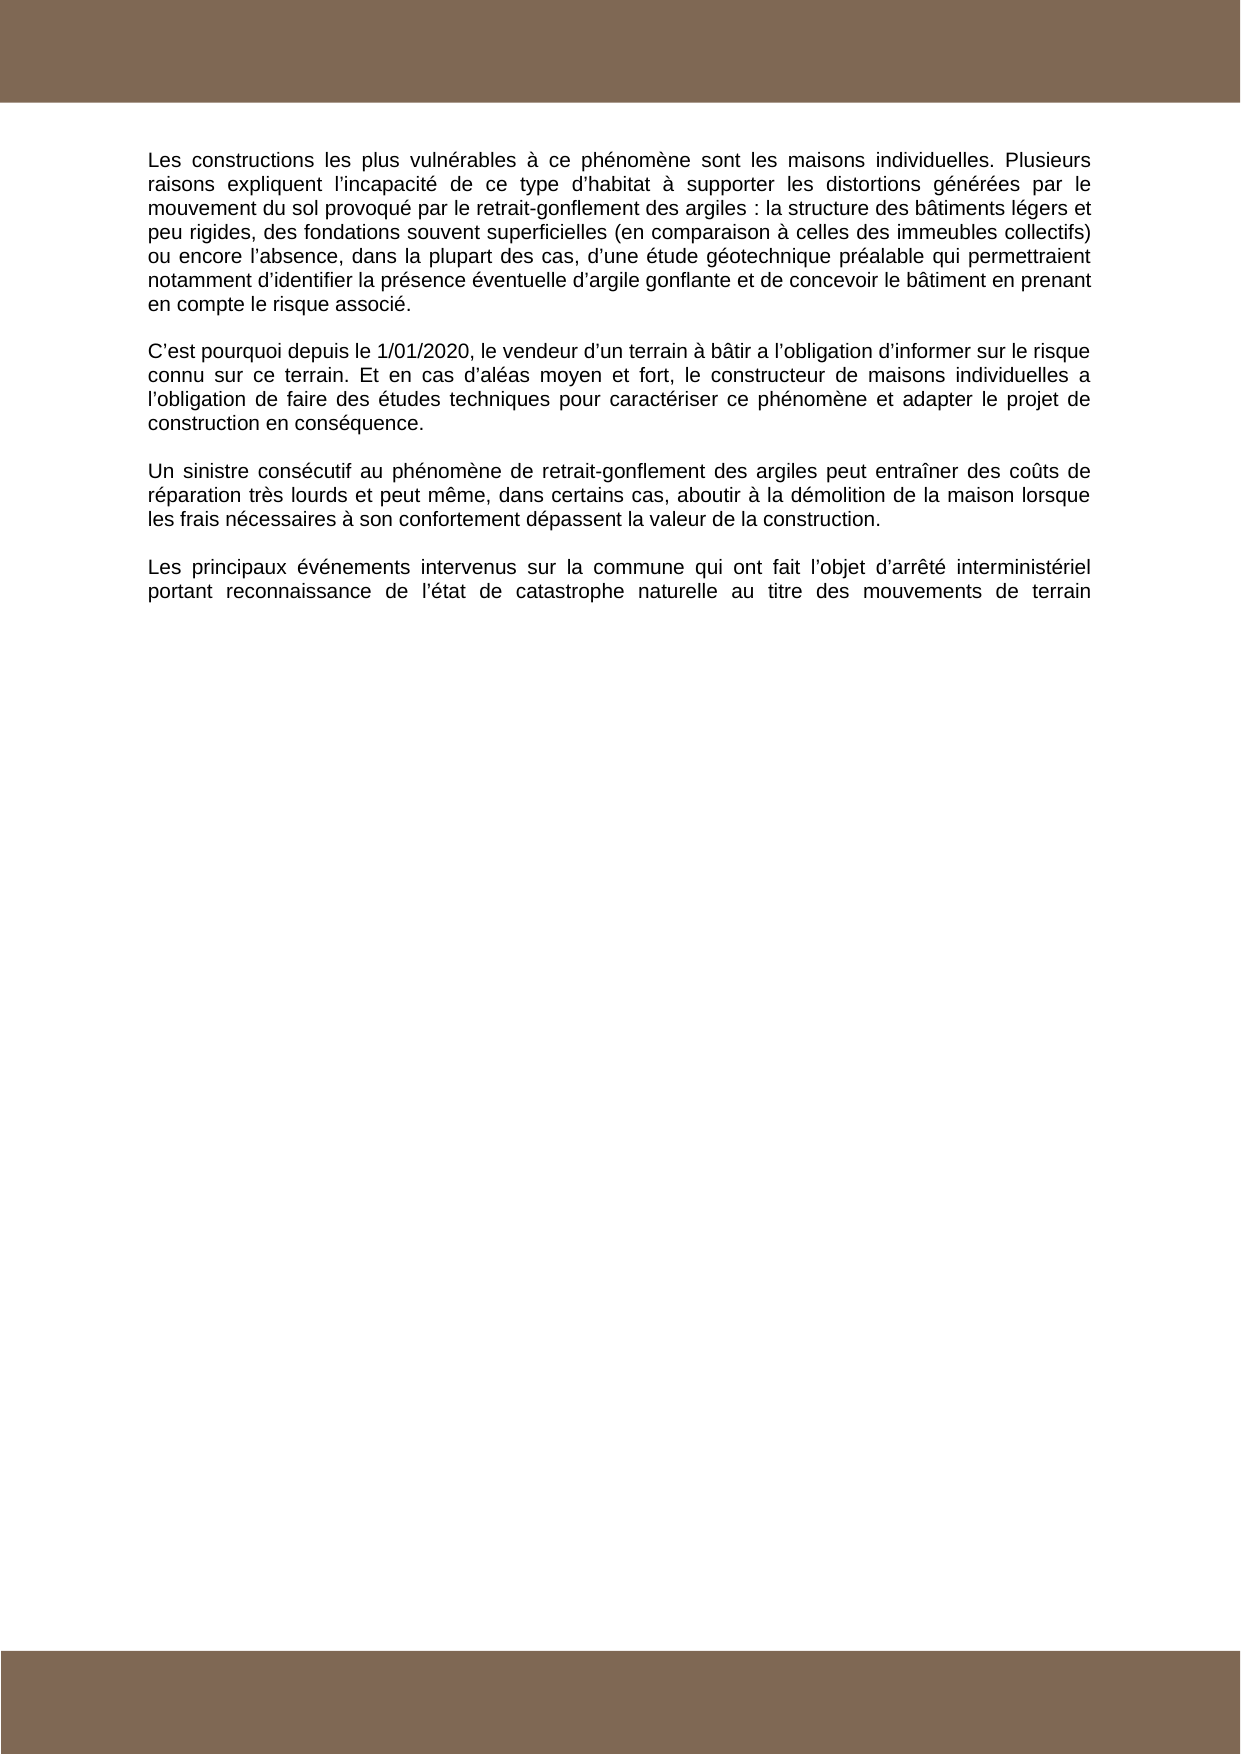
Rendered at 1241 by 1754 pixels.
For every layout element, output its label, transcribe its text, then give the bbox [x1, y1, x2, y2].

text C’est pourquoi depuis le 1/01/2020, le vendeur d’un terrain à bâtir a l’obligation d’informer sur le risque connu sur ce terrain. Et en cas d’aléas moyen et fort, le constructeur de maisons individuelles a l’obligation de faire des études techniques pour caractériser ce phénomène et adapter le projet de construction en conséquence. [148, 339, 1092, 435]
text Les principaux événements intervenus sur la commune qui ont fait l’objet d’arrêté interministériel portant reconnaissance de l’état de catastrophe naturelle au titre des mouvements de terrain différentiels consécutifs à la sécheresse et à la réhydratation des sols sont rappelés dans le tableau ci-après : [148, 555, 1092, 603]
text Les constructions les plus vulnérables à ce phénomène sont les maisons individuelles. Plusieurs raisons expliquent l’incapacité de ce type d’habitat à supporter les distortions générées par le mouvement du sol provoqué par le retrait-gonflement des argiles : la structure des bâtiments légers et peu rigides, des fondations souvent superficielles (en comparaison à celles des immeubles collectifs) ou encore l’absence, dans la plupart des cas, d’une étude géotechnique préalable qui permettraient notamment d’identifier la présence éventuelle d’argile gonflante et de concevoir le bâtiment en prenant en compte le risque associé. [148, 148, 1092, 315]
text Un sinistre consécutif au phénomène de retrait-gonflement des argiles peut entraîner des coûts de réparation très lourds et peut même, dans certains cas, aboutir à la démolition de la maison lorsque les frais nécessaires à son confortement dépassent la valeur de la construction. [148, 459, 1092, 531]
